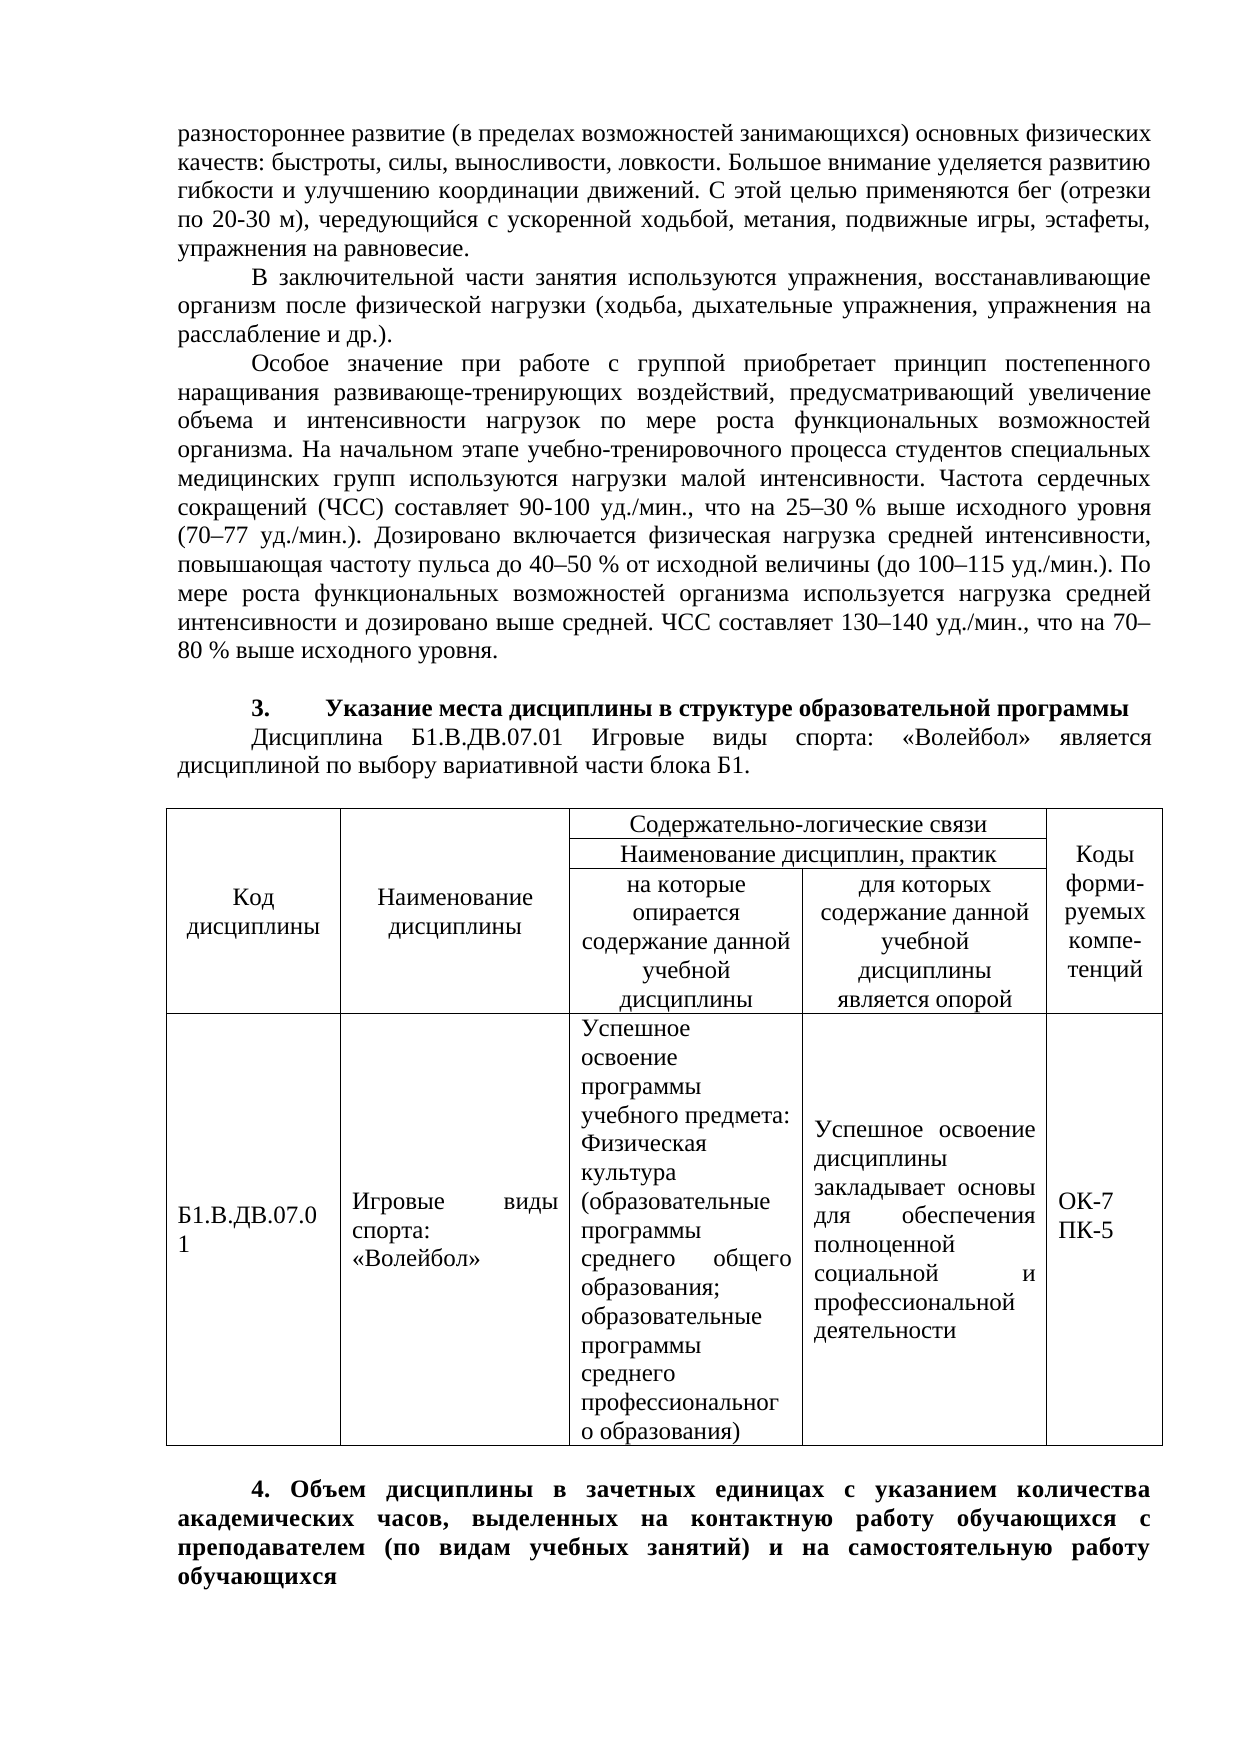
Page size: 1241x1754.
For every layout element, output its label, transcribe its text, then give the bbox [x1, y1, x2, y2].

text Особое значение при работе с группой приобретает принцип постепенного наращивания развивающе-тренирующих воздействий, предусматривающий увеличение объема и интенсивности нагрузок по мере роста функциональных возможностей организма. На начальном этапе учебно-тренировочного процесса студентов специальных медицинских групп используются нагрузки малой интенсивности. Частота сердечных сокращений (ЧСС) составляет 90-100 уд./мин., что на 25–30 % выше исходного уровня (70–77 уд./мин.). Дозировано включается физическая нагрузка средней интенсивности, повышающая частоту пульса до 40–50 % от исходной величины (до 100–115 уд./мин.). По мере роста функциональных возможностей организма используется нагрузка средней интенсивности и дозировано выше средней. ЧСС составляет 130–140 уд./мин., что на 70–80 % выше исходного уровня. [177, 348, 1152, 664]
text 4. Объем дисциплины в зачетных единицах с указанием количества академических часов, выделенных на контактную работу обучающихся с преподавателем (по видам учебных занятий) и на самостоятельную работу обучающихся [177, 1474, 1152, 1589]
table_cell Успешное освоение программы учебного предмета: Физическая культура (образовательные программы среднего общего образования; образовательные программы среднего профессионального образования) [570, 1014, 802, 1445]
table_cell на которые опирается содержание данной учебной дисциплины [570, 869, 802, 1012]
table_header Наименование дисциплины [341, 809, 569, 1012]
text Дисциплина Б1.В.ДВ.07.01 Игровые виды спорта: «Волейбол» является дисциплиной по выбору вариативной части блока Б1. [177, 722, 1152, 779]
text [177, 118, 1152, 262]
text В заключительной части занятия используются упражнения, восстанавливающие организм после физической нагрузки (ходьба, дыхательные упражнения, упражнения на расслабление и др.). [177, 262, 1152, 348]
table_cell Успешное освоение дисциплины закладывает основы для обеспечения полноценной социальной и профессиональной деятельности [803, 1014, 1046, 1445]
table_cell Б1.В.ДВ.07.01 [167, 1014, 340, 1445]
table_header Код дисциплины [167, 809, 340, 1012]
table_cell для которых содержание данной учебной дисциплины является опорой [803, 869, 1046, 1012]
table_cell ОК-7 ПК-5 [1047, 1014, 1162, 1445]
table_header Коды форми-руемых компе-тенций [1047, 809, 1162, 1012]
table_header Содержательно-логические связи [570, 809, 1046, 838]
table_cell Игровые виды спорта: «Волейбол» [341, 1014, 569, 1445]
table_cell Наименование дисциплин, практик [570, 839, 1046, 868]
list Указание места дисциплины в структуре образовательной программы [177, 693, 1152, 722]
